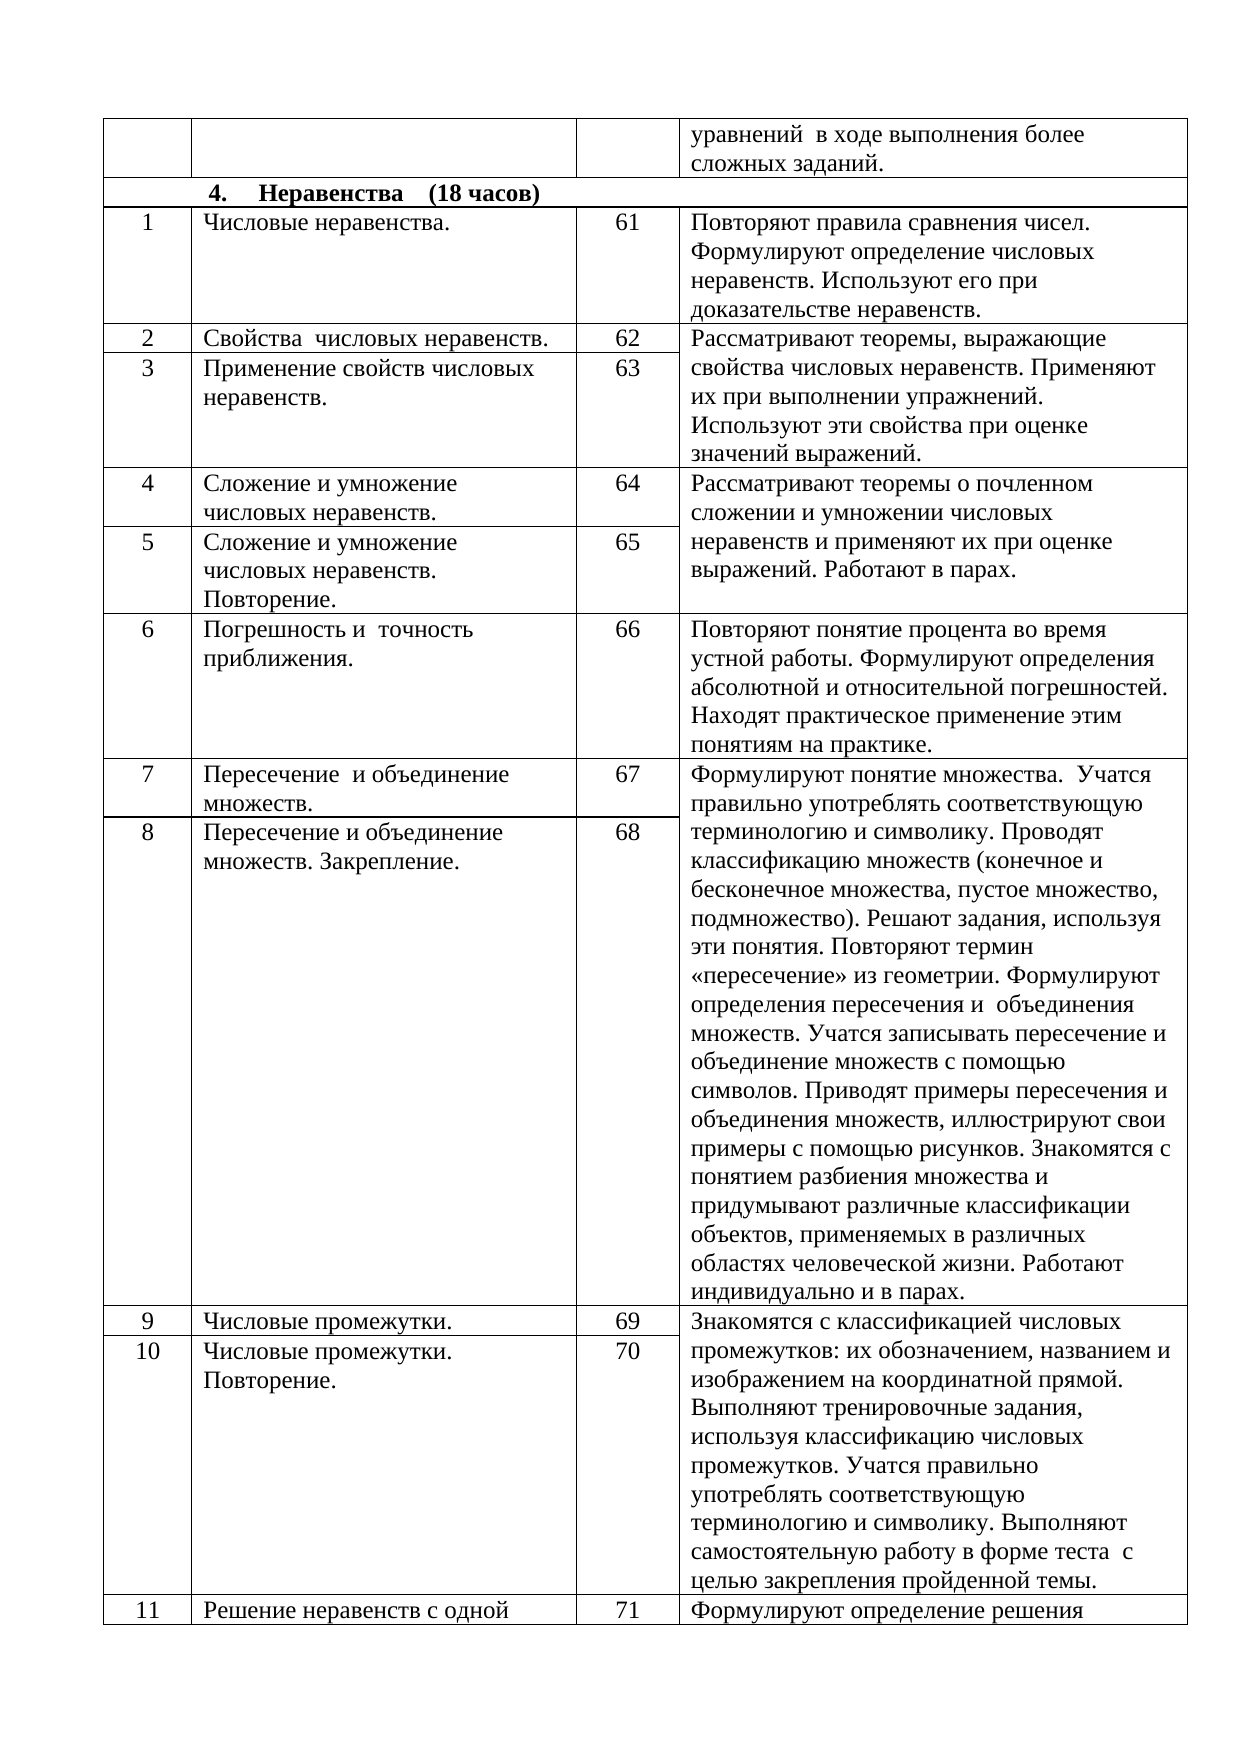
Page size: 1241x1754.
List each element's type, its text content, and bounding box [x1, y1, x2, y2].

table_cell 3 [104, 353, 191, 467]
table_cell Свойства числовых неравенств. [192, 324, 576, 352]
table_cell 10 [104, 1336, 191, 1594]
table_cell Пересечение и объединение множеств. [192, 759, 576, 816]
table_cell Рассматривают теоремы, выражающие свойства числовых неравенств. Применяют их при выполнении упражнений. Используют эти свойства при оценке значений выражений. [680, 324, 1187, 467]
table_cell 71 [577, 1595, 679, 1623]
table_cell Числовые промежутки. Повторение. [192, 1336, 576, 1594]
table_cell Числовые промежутки. [192, 1306, 576, 1335]
table_cell 9 [104, 1306, 191, 1335]
table_cell 66 [577, 614, 679, 758]
table_cell Формулируют понятие множества. Учатся правильно употреблять соответствующую терминологию и символику. Проводят классификацию множеств (конечное и бесконечное множества, пустое множество, подмножество). Решают задания, используя эти понятия. Повторяют термин «пересечение» из геометрии. Формулируют определения пересечения и объединения множеств. Учатся записывать пересечение и объединение множеств с помощью символов. Приводят примеры пересечения и объединения множеств, иллюстрируют свои примеры с помощью рисунков. Знакомятся с понятием разбиения множества и придумывают различные классификации объектов, применяемых в различных областях человеческой жизни. Работают индивидуально и в парах. [680, 759, 1187, 1305]
table_cell 11 [104, 1595, 191, 1623]
table_cell Погрешность и точность приближения. [192, 614, 576, 758]
table_cell 18 [104, 119, 191, 177]
table_cell 6 [104, 614, 191, 758]
table_cell 7 [104, 759, 191, 816]
table_cell 2 [104, 324, 191, 352]
table_cell Применение свойств числовых неравенств. [192, 353, 576, 467]
table_cell 1 [104, 208, 191, 322]
table_cell Числовые неравенства. [192, 208, 576, 322]
table_cell Знакомятся с классификацией числовых промежутков: их обозначением, названием и изображением на координатной прямой. Выполняют тренировочные задания, используя классификацию числовых промежутков. Учатся правильно употреблять соответствующую терминологию и символику. Выполняют самостоятельную работу в форме теста с целью закрепления пройденной темы. [680, 1306, 1187, 1594]
table_cell Сложение и умножение числовых неравенств. Повторение. [192, 527, 576, 613]
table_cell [680, 1595, 1187, 1623]
table_cell 64 [577, 468, 679, 526]
table_cell Повторяют правила сравнения чисел. Формулируют определение числовых неравенств. Используют его при доказательстве неравенств. [680, 208, 1187, 322]
table_cell 63 [577, 353, 679, 467]
table_cell 69 [577, 1306, 679, 1335]
table_cell 60 [577, 119, 679, 177]
table_cell Рассматривают теоремы о почленном сложении и умножении числовых неравенств и применяют их при оценке выражений. Работают в парах. [680, 468, 1187, 613]
table_cell 4 [104, 468, 191, 526]
table_cell 67 [577, 759, 679, 816]
table_cell 61 [577, 208, 679, 322]
table_cell 62 [577, 324, 679, 352]
table_cell 68 [577, 818, 679, 1305]
table_cell Неравенства (18 часов) [104, 178, 1187, 206]
table_cell 5 [104, 527, 191, 613]
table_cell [192, 119, 576, 177]
table_cell 70 [577, 1336, 679, 1594]
table_cell 65 [577, 527, 679, 613]
table_cell Сложение и умножение числовых неравенств. [192, 468, 576, 526]
table_cell Пересечение и объединение множеств. Закрепление. [192, 818, 576, 1305]
table_cell 8 [104, 818, 191, 1305]
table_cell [680, 119, 1187, 177]
table_cell Повторяют понятие процента во время устной работы. Формулируют определения абсолютной и относительной погрешностей. Находят практическое применение этим понятиям на практике. [680, 614, 1187, 758]
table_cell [192, 1595, 576, 1623]
